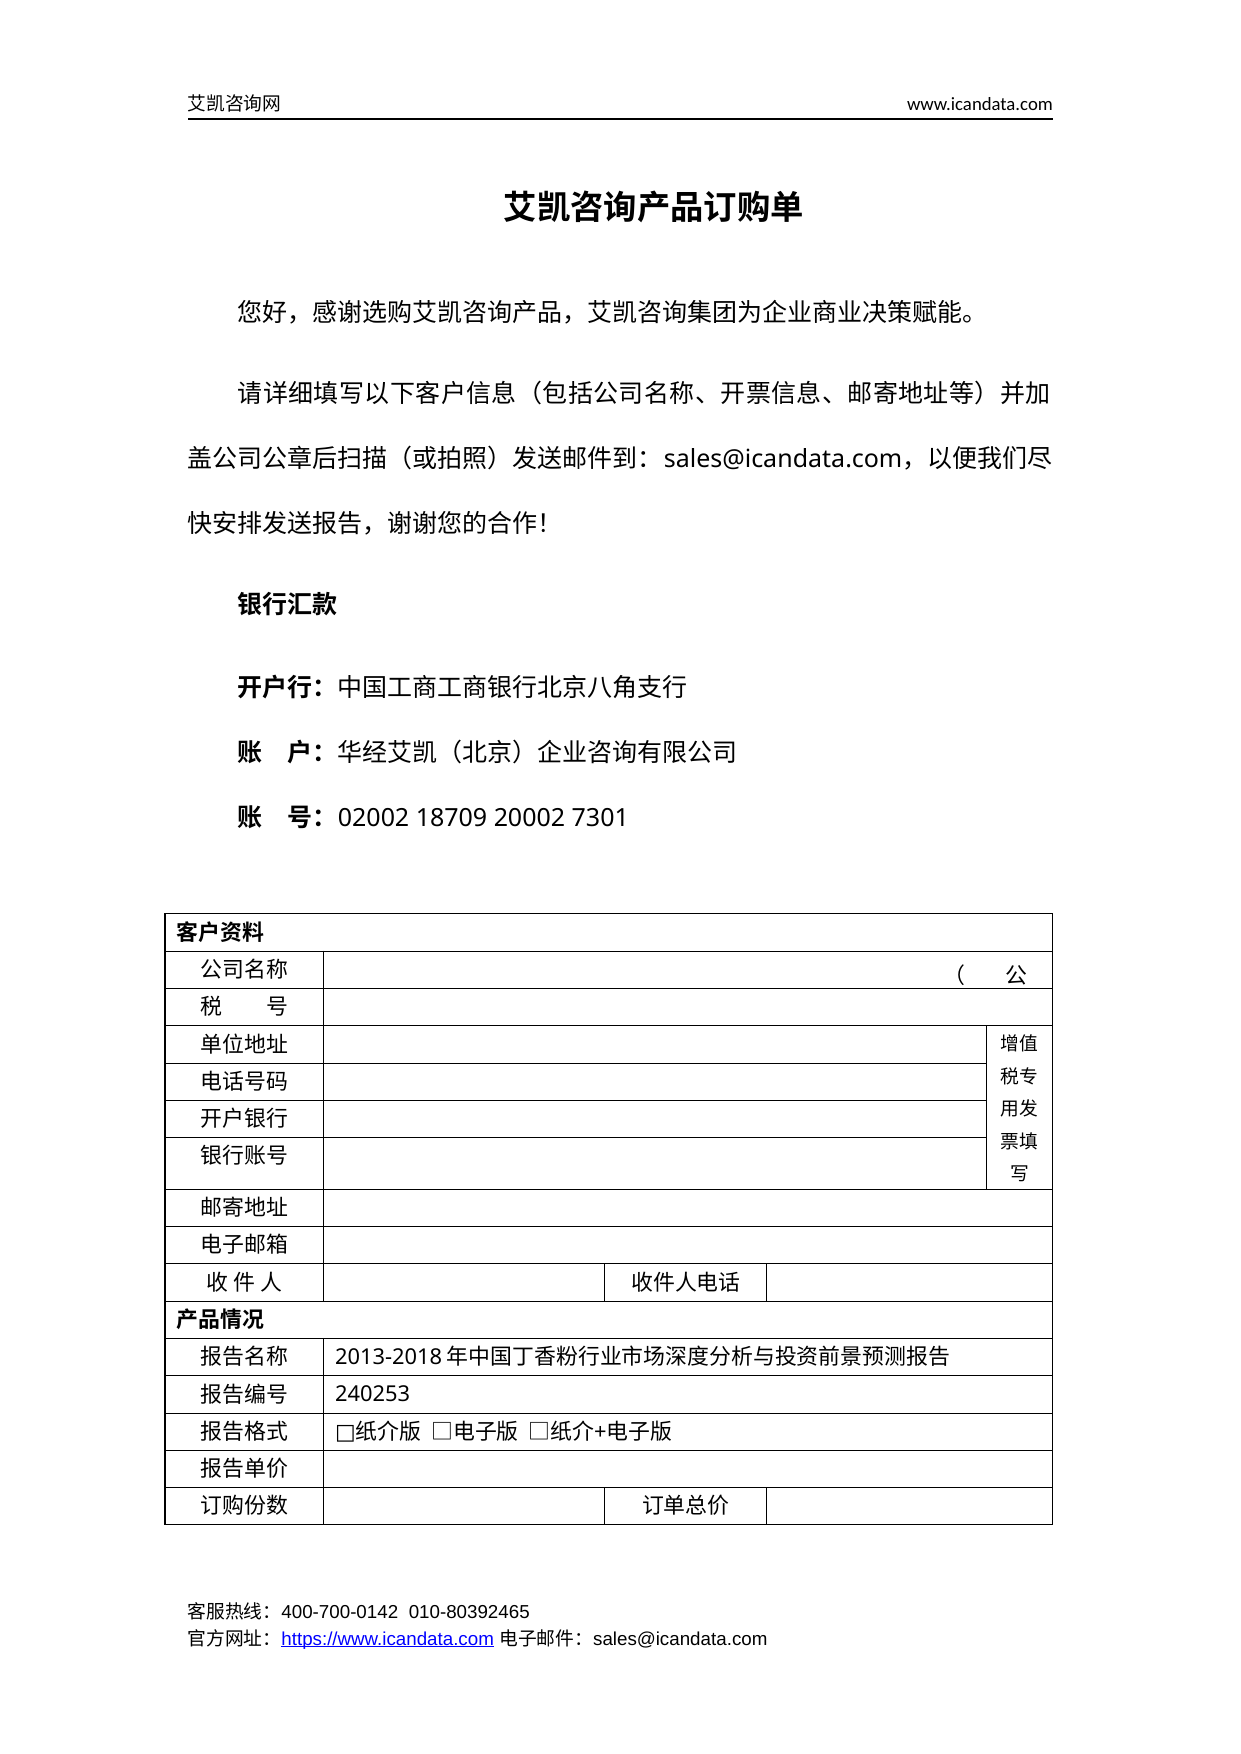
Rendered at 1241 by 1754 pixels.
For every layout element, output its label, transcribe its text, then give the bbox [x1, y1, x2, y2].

table_cell 收件人电话 [605, 1264, 766, 1301]
table_cell [324, 1264, 604, 1301]
table_cell 开户银行 [166, 1101, 323, 1137]
table_cell 240253 [324, 1376, 1052, 1412]
table_cell □纸介版 □电子版 □纸介+电子版 [324, 1414, 1052, 1450]
text 银行汇款 [187, 570, 1053, 635]
table_cell [324, 1488, 604, 1524]
text 账 号：02002 18709 20002 7301 [187, 783, 1053, 848]
table_cell 电话号码 [166, 1064, 323, 1100]
text 账 户：华经艾凯（北京）企业咨询有限公司 [187, 718, 1053, 783]
table_cell [767, 1264, 1052, 1301]
table_cell 2013-2018年中国丁香粉行业市场深度分析与投资前景预测报告 [324, 1339, 1052, 1375]
table_cell [324, 952, 1052, 988]
table_cell [324, 1227, 1052, 1263]
table_cell [324, 1138, 986, 1189]
table_cell 邮寄地址 [166, 1190, 323, 1226]
table_cell [324, 1064, 986, 1100]
table_cell 报告格式 [166, 1414, 323, 1450]
table_cell 订购份数 [166, 1488, 323, 1524]
text 艾凯咨询产品订购单 [187, 172, 1053, 237]
table_cell 增值税专用发票填写 [987, 1026, 1052, 1189]
table_cell 产品情况 [166, 1302, 1052, 1338]
table_cell [324, 1190, 1052, 1226]
table_cell 订单总价 [605, 1488, 766, 1524]
table_cell [767, 1488, 1052, 1524]
table_cell 公司名称 [166, 952, 323, 988]
text 请详细填写以下客户信息（包括公司名称、开票信息、邮寄地址等）并加盖公司公章后扫描（或拍照）发送邮件到：sales@icandata.com，以便我们尽快安排发送报告，谢谢您的合作！ [187, 359, 1053, 554]
text 开户行：中国工商工商银行北京八角支行 [187, 653, 1053, 718]
table_cell 银行账号 [166, 1138, 323, 1189]
table_cell [324, 1101, 986, 1137]
table_cell [324, 989, 1052, 1025]
table_cell 收 件 人 [166, 1264, 323, 1301]
table_cell 报告编号 [166, 1376, 323, 1412]
table_cell 税 号 [166, 989, 323, 1025]
table_cell 电子邮箱 [166, 1227, 323, 1263]
table_cell [324, 1451, 1052, 1487]
table_cell 报告单价 [166, 1451, 323, 1487]
table_cell 报告名称 [166, 1339, 323, 1375]
table_cell [324, 1026, 986, 1062]
table_cell 单位地址 [166, 1026, 323, 1062]
text 您好，感谢选购艾凯咨询产品，艾凯咨询集团为企业商业决策赋能。 [187, 278, 1053, 343]
table_header 客户资料 [166, 914, 1052, 951]
